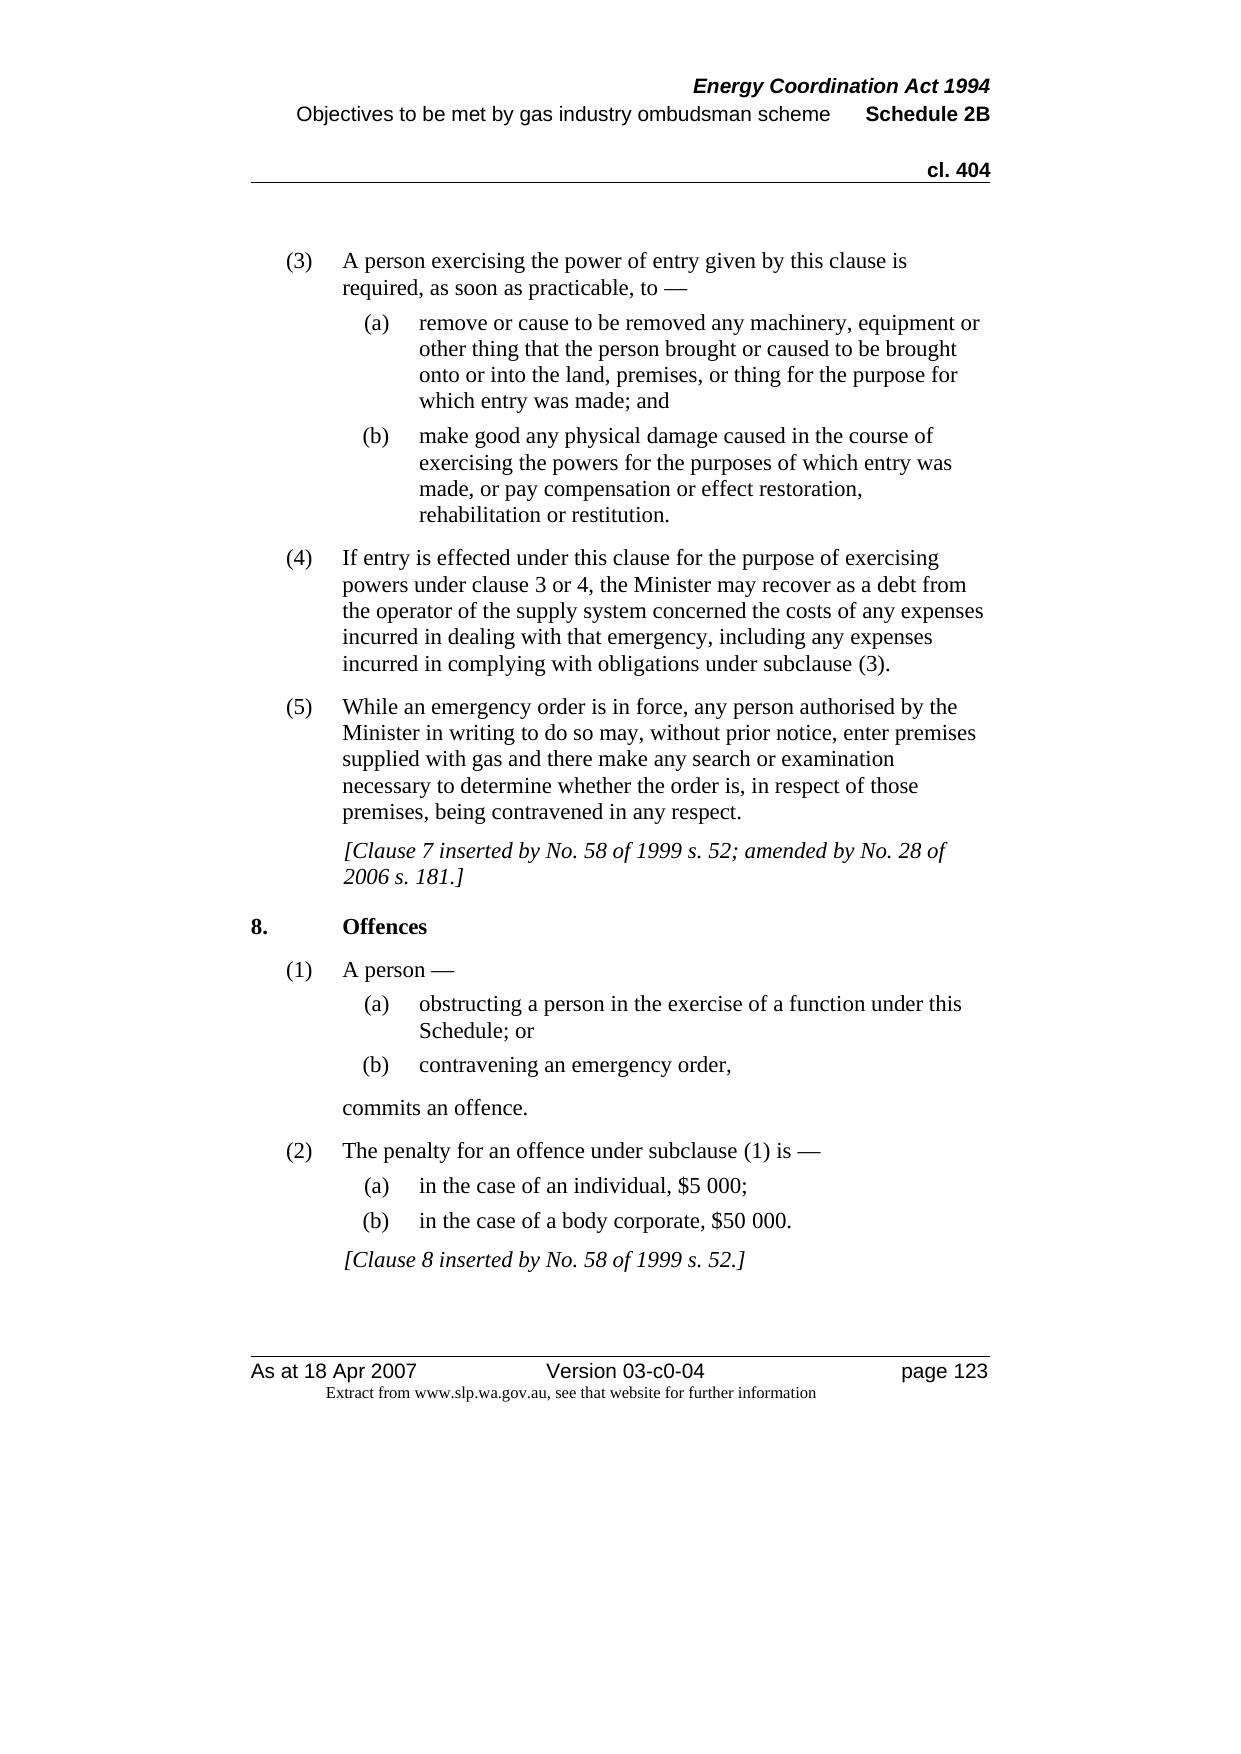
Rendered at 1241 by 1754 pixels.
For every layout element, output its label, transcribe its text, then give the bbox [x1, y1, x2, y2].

text (3) A person exercising the power of entry given by this clause is required, as soon as practicable, to — [251, 247, 990, 300]
text (a) in the case of an individual, $5 000; [251, 1172, 990, 1198]
text [Clause 7 inserted by No. 58 of 1999 s. 52; amended by No. 28 of 2006 s. 181.] [251, 837, 990, 890]
text (b) make good any physical damage caused in the course of exercising the powers for the purposes of which entry was made, or pay compensation or effect restoration, rehabilitation or restitution. [251, 422, 990, 528]
text (b) in the case of a body corporate, $50 000. [251, 1207, 990, 1233]
text (1) A person — [251, 956, 990, 982]
text (4) If entry is effected under this clause for the purpose of exercising powers under clause 3 or 4, the Minister may recover as a debt from the operator of the supply system concerned the costs of any expenses incurred in dealing with that emergency, including any expenses incurred in complying with obligations under subclause (3). [251, 544, 990, 676]
text (b) contravening an emergency order, [251, 1051, 990, 1078]
text (2) The penalty for an offence under subclause (1) is — [251, 1137, 990, 1164]
subtitle 8. Offences [251, 913, 990, 939]
text [Clause 8 inserted by No. 58 of 1999 s. 52.] [251, 1246, 990, 1272]
text commits an offence. [251, 1094, 990, 1121]
text (a) remove or cause to be removed any machinery, equipment or other thing that the person brought or caused to be brought onto or into the land, premises, or thing for the purpose for which entry was made; and [251, 308, 990, 414]
text (5) While an emergency order is in force, any person authorised by the Minister in writing to do so may, without prior notice, enter premises supplied with gas and there make any search or examination necessary to determine whether the order is, in respect of those premises, being contravened in any respect. [251, 693, 990, 824]
text (a) obstructing a person in the exercise of a function under this Schedule; or [251, 990, 990, 1043]
